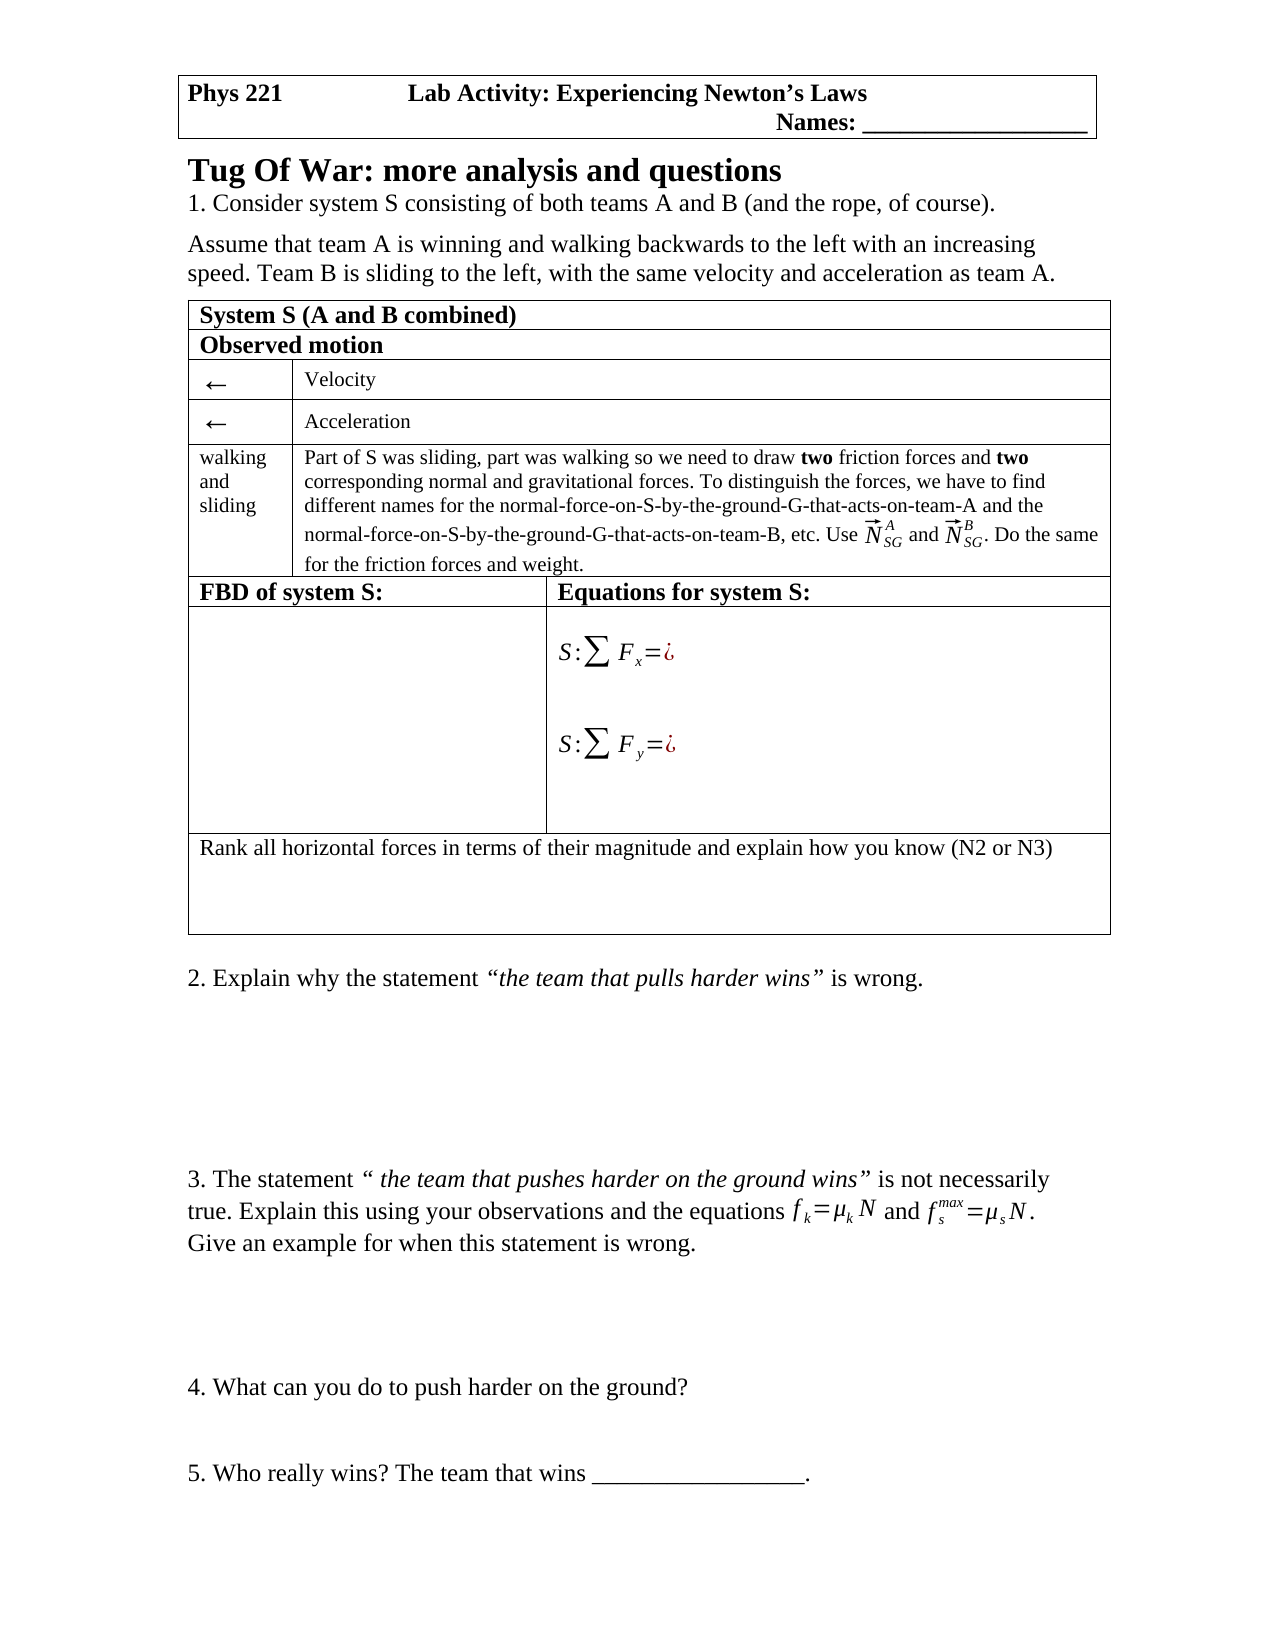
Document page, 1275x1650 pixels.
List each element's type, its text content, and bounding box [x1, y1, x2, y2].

text Assume that team A is winning and walking backwards to the left with an increasing speed. Team B is sliding to the left, with the same velocity and acceleration as team A. [187, 229, 1087, 287]
table_cell Observed motion [189, 330, 1110, 359]
text 5. Who really wins? The team that wins _________________. [187, 1458, 1087, 1487]
table_cell Rank all horizontal forces in terms of their magnitude and explain how you know (N2 or N3) [189, 834, 1110, 933]
table_cell Part of S was sliding, part was walking so we need to draw two friction forces and two corresponding normal and gravitational forces. To distinguish the forces, we have to find different names for the normal-force-on-S-by-the-ground-G-that-acts-on-team-A and the normal-force-on-S-by-the-ground-G-that-acts-on-team-B, etc. Use and . Do the same for the friction forces and weight. [293, 445, 1110, 576]
table_cell walking and sliding [189, 445, 292, 576]
text Tug Of War: more analysis and questions [187, 150, 1087, 188]
text 1. Consider system S consisting of both teams A and B (and the rope, of course). [187, 188, 1087, 217]
table_cell FBD of system S: [189, 577, 546, 606]
table_cell Equations for system S: [547, 577, 1110, 606]
text 3. The statement “ the team that pushes harder on the ground wins” is not necessarily true. Explain this using your observations and the equations and . Give an example for when this statement is wrong. [187, 1164, 1087, 1257]
table_cell [547, 607, 1110, 833]
table_cell Acceleration [293, 400, 1110, 443]
text 4. What can you do to push harder on the ground? [187, 1372, 1087, 1401]
table_cell ← [189, 360, 292, 398]
table_cell Velocity [293, 360, 1110, 398]
table_cell ← [189, 400, 292, 443]
table_cell [189, 607, 546, 833]
table_header System S (A and B combined) [189, 301, 1110, 329]
text 2. Explain why the statement “the team that pulls harder wins” is wrong. [187, 963, 1087, 992]
